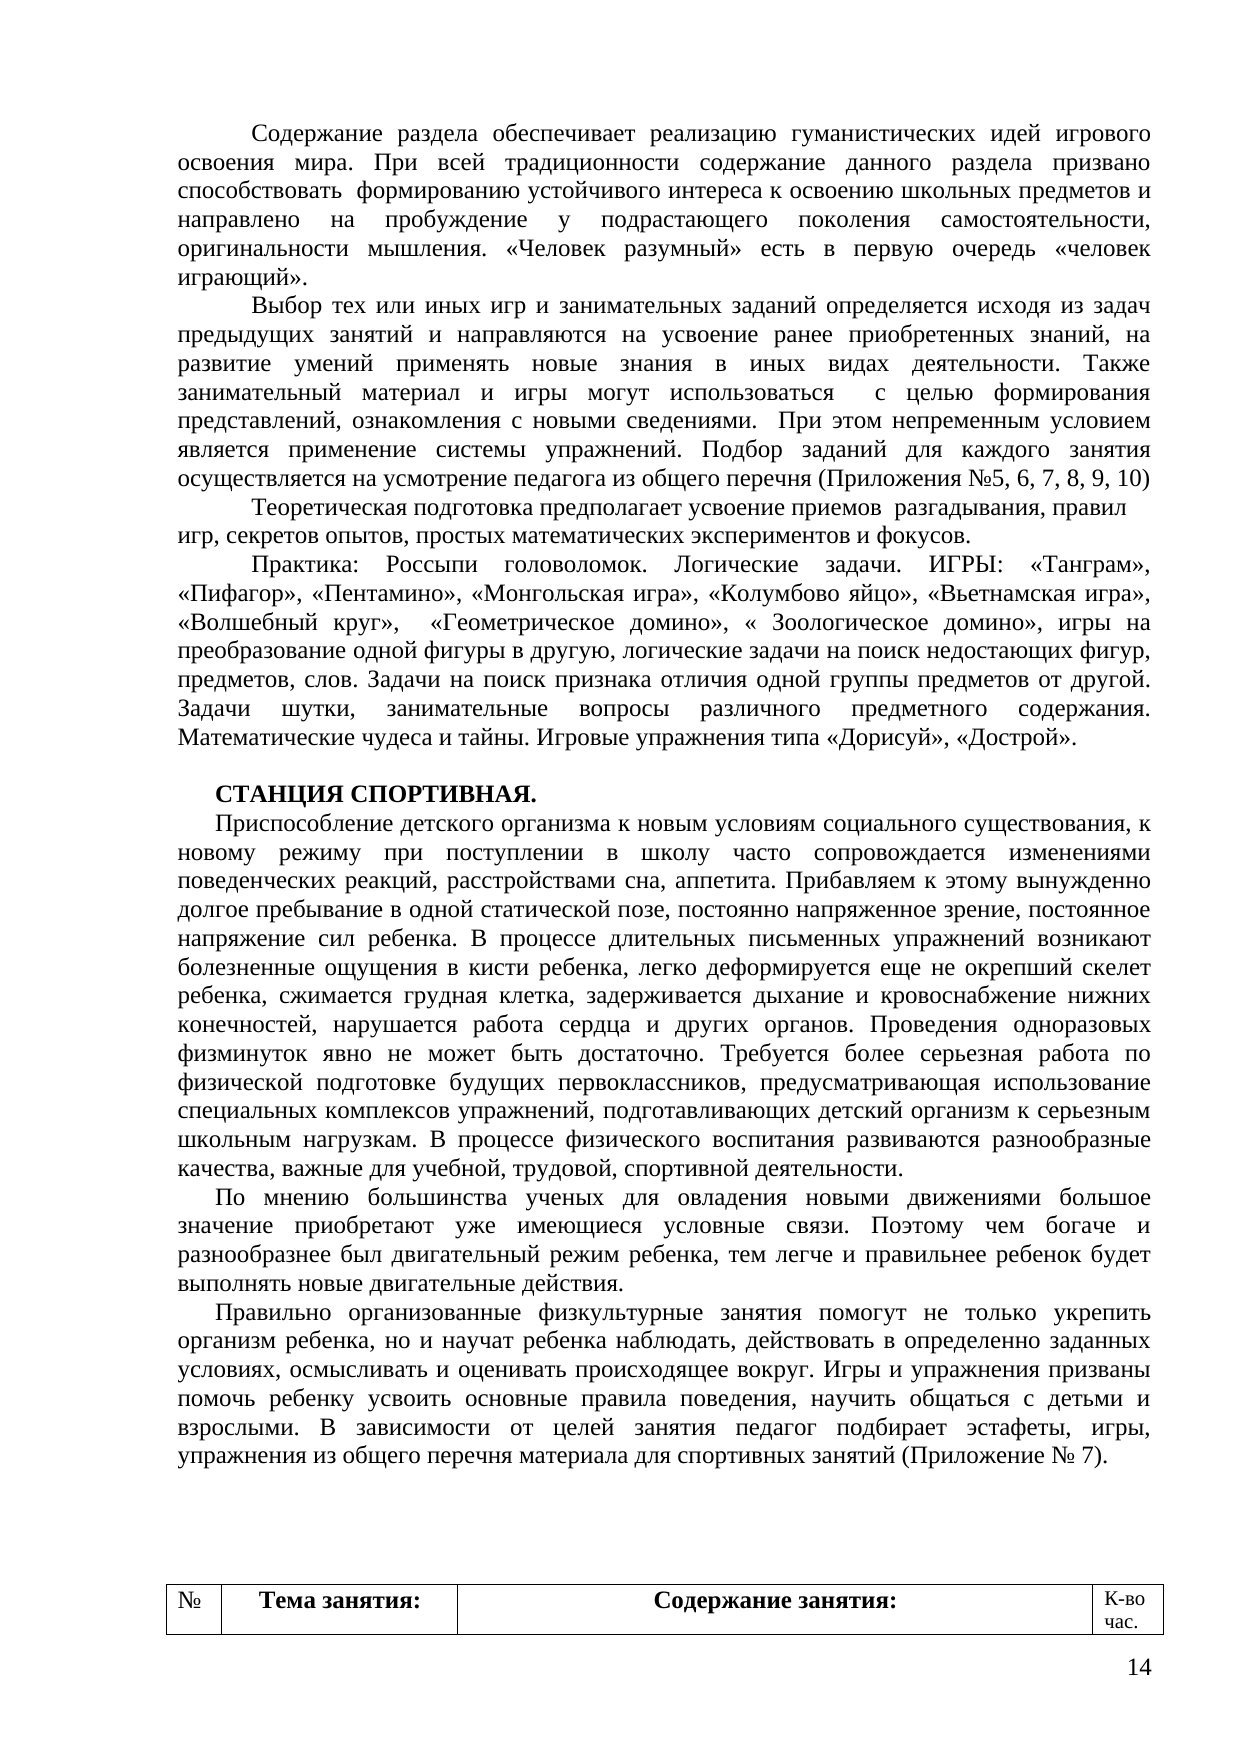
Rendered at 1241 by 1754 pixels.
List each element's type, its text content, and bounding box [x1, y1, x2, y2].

text Содержание раздела обеспечивает реализацию гуманистических идей игрового освоения мира. При всей традиционности содержание данного раздела призвано способствовать формированию устойчивого интереса к освоению школьных предметов и направлено на пробуждение у подрастающего поколения самостоятельности, оригинальности мышления. «Человек разумный» есть в первую очередь «человек играющий». [177, 118, 1152, 291]
table_header Содержание занятия: [458, 1585, 1092, 1633]
table_header К-во час. [1093, 1585, 1163, 1633]
text Практика: Россыпи головоломок. Логические задачи. ИГРЫ: «Танграм», «Пифагор», «Пентамино», «Монгольская игра», «Колумбово яйцо», «Вьетнамская игра», «Волшебный круг», «Геометрическое домино», « Зоологическое домино», игры на преобразование одной фигуры в другую, логические задачи на поиск недостающих фигур, предметов, слов. Задачи на поиск признака отличия одной группы предметов от другой. Задачи шутки, занимательные вопросы различного предметного содержания. Математические чудеса и тайны. Игровые упражнения типа «Дорисуй», «Дострой». [177, 549, 1152, 751]
table_header № [167, 1585, 221, 1633]
text По мнению большинства ученых для овладения новыми движениями большое значение приобретают уже имеющиеся условные связи. Поэтому чем богаче и разнообразнее был двигательный режим ребенка, тем легче и правильнее ребенок будет выполнять новые двигательные действия. [177, 1182, 1152, 1297]
text Правильно организованные физкультурные занятия помогут не только укрепить организм ребенка, но и научат ребенка наблюдать, действовать в определенно заданных условиях, осмысливать и оценивать происходящее вокруг. Игры и упражнения призваны помочь ребенку усвоить основные правила поведения, научить общаться с детьми и взрослыми. В зависимости от целей занятия педагог подбирает эстафеты, игры, упражнения из общего перечня материала для спортивных занятий (Приложение № 7). [177, 1297, 1152, 1469]
text Приспособление детского организма к новым условиям социального существования, к новому режиму при поступлении в школу часто сопровождается изменениями поведенческих реакций, расстройствами сна, аппетита. Прибавляем к этому вынужденно долгое пребывание в одной статической позе, постоянно напряженное зрение, постоянное напряжение сил ребенка. В процессе длительных письменных упражнений возникают болезненные ощущения в кисти ребенка, легко деформируется еще не окрепший скелет ребенка, сжимается грудная клетка, задерживается дыхание и кровоснабжение нижних конечностей, нарушается работа сердца и других органов. Проведения одноразовых физминуток явно не может быть достаточно. Требуется более серьезная работа по физической подготовке будущих первоклассников, предусматривающая использование специальных комплексов упражнений, подготавливающих детский организм к серьезным школьным нагрузкам. В процессе физического воспитания развиваются разнообразные качества, важные для учебной, трудовой, спортивной деятельности. [177, 808, 1152, 1182]
table_header Тема занятия: [222, 1585, 457, 1633]
text Теоретическая подготовка предполагает усвоение приемов разгадывания, правил игр, секретов опытов, простых математических экспериментов и фокусов. [177, 492, 1152, 549]
text Выбор тех или иных игр и занимательных заданий определяется исходя из задач предыдущих занятий и направляются на усвоение ранее приобретенных знаний, на развитие умений применять новые знания в иных видах деятельности. Также занимательный материал и игры могут использоваться с целью формирования представлений, ознакомления с новыми сведениями. При этом непременным условием является применение системы упражнений. Подбор заданий для каждого занятия осуществляется на усмотрение педагога из общего перечня (Приложения №5, 6, 7, 8, 9, 10) [177, 291, 1152, 492]
text СТАНЦИЯ СПОРТИВНАЯ. [177, 779, 1152, 808]
